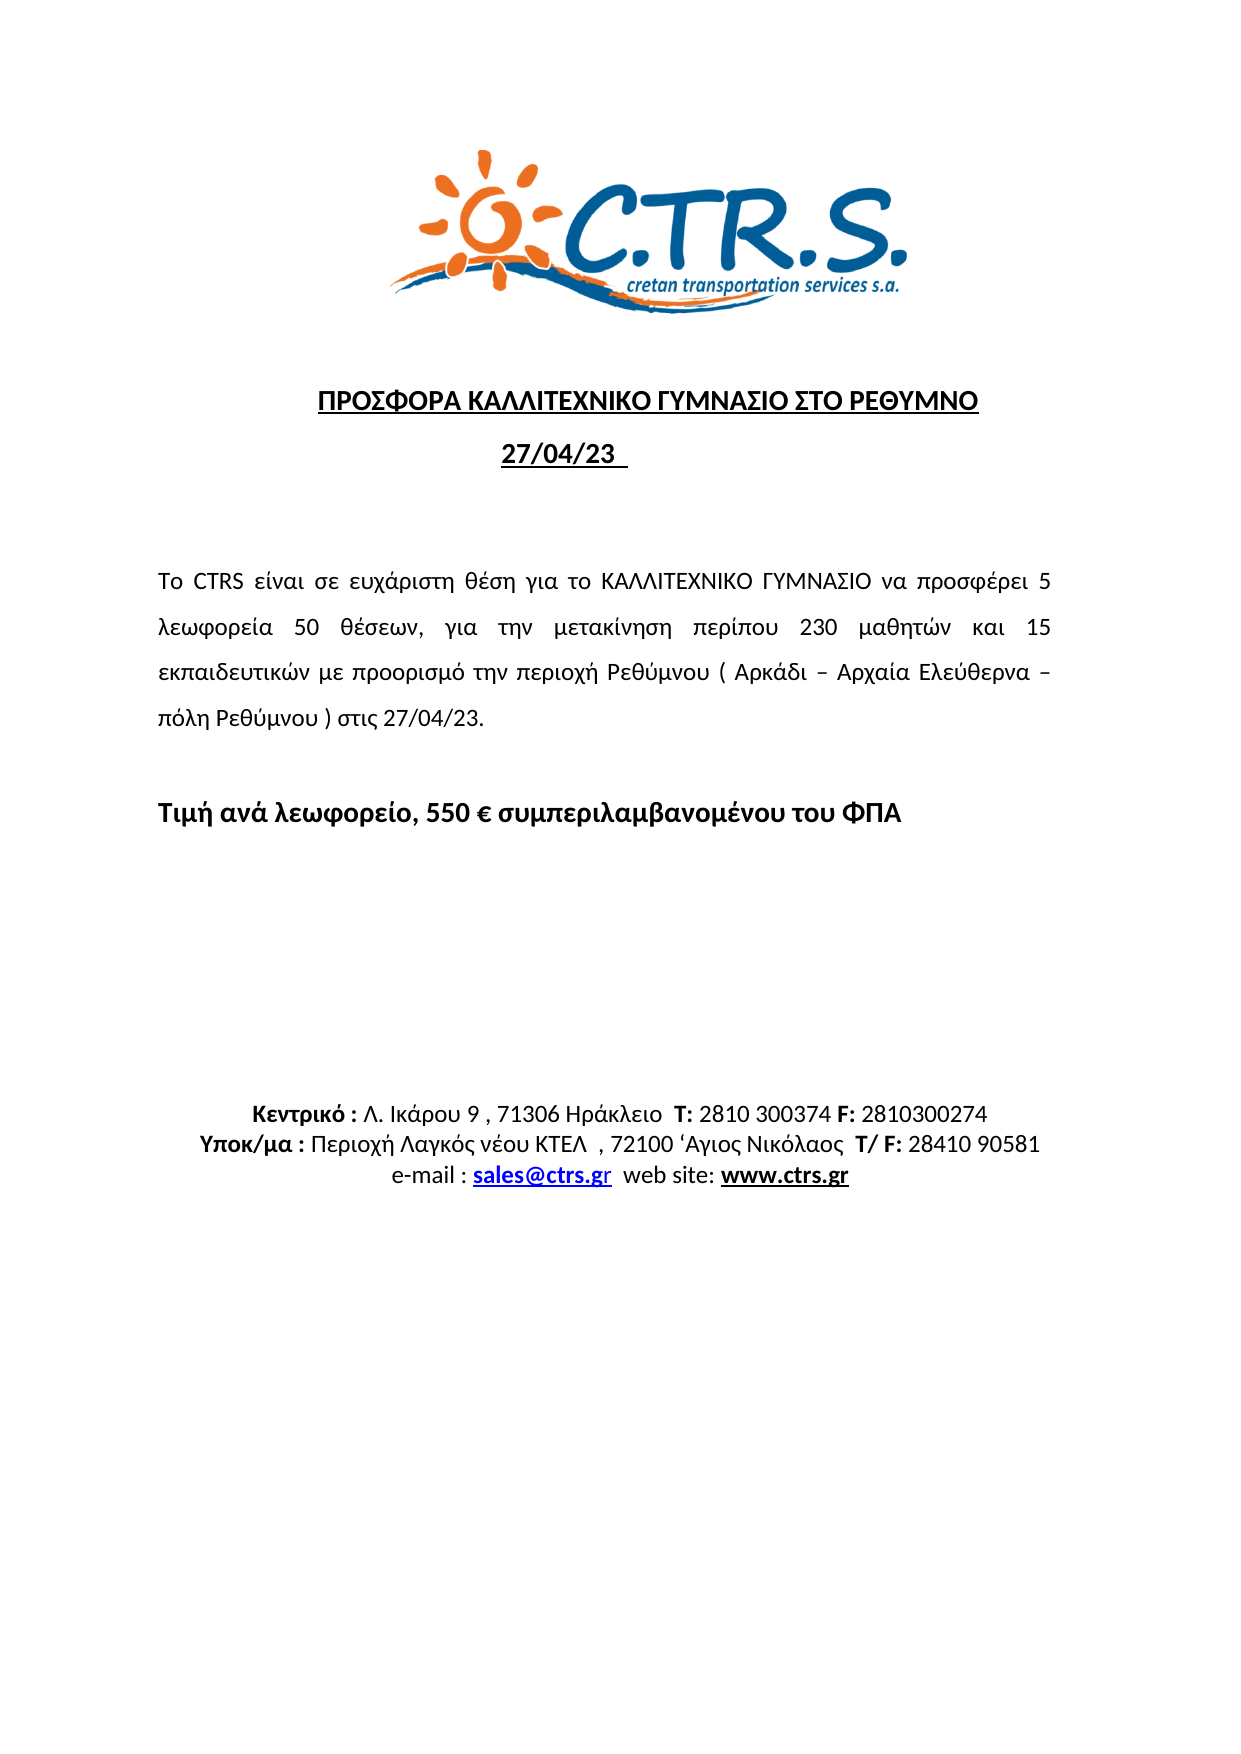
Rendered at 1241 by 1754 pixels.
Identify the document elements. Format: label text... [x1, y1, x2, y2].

text 27/04/23 [187, 435, 1053, 471]
text Τιμή ανά λεωφορείο, 550 € συμπεριλαμβανομένου του ΦΠΑ [158, 794, 1053, 829]
text Υποκ/μα : Περιοχή Λαγκός νέου ΚΤΕΛ , 72100 ‘Αγιος Νικόλαος Τ/ F: 28410 90581 [187, 1129, 1053, 1159]
text ΠΡΟΣΦΟΡΑ ΚΑΛΛΙΤΕΧΝΙΚΟ ΓΥΜΝΑΣΙΟ ΣΤΟ ΡΕΘΥΜΝΟ [187, 382, 1053, 417]
text Κεντρικό : Λ. Ικάρου 9 , 71306 Ηράκλειο Τ: 2810 300374 F: 2810300274 [187, 1098, 1053, 1129]
text Το CTRS είναι σε ευχάριστη θέση για το ΚΑΛΛΙΤΕΧΝΙΚΟ ΓΥΜΝΑΣΙΟ να προσφέρει 5 λεωφορεία 50 θέσεων, για την μετακίνηση περίπου 230 μαθητών και 15 εκπαιδευτικών με προορισμό την περιοχή Ρεθύμνου ( Αρκάδι – Αρχαία Ελεύθερνα – πόλη Ρεθύμνου ) στις 27/04/23. [158, 565, 1053, 733]
picture [389, 150, 907, 314]
text e-mail : sales@ctrs.gr web site: www.ctrs.gr [187, 1159, 1053, 1190]
